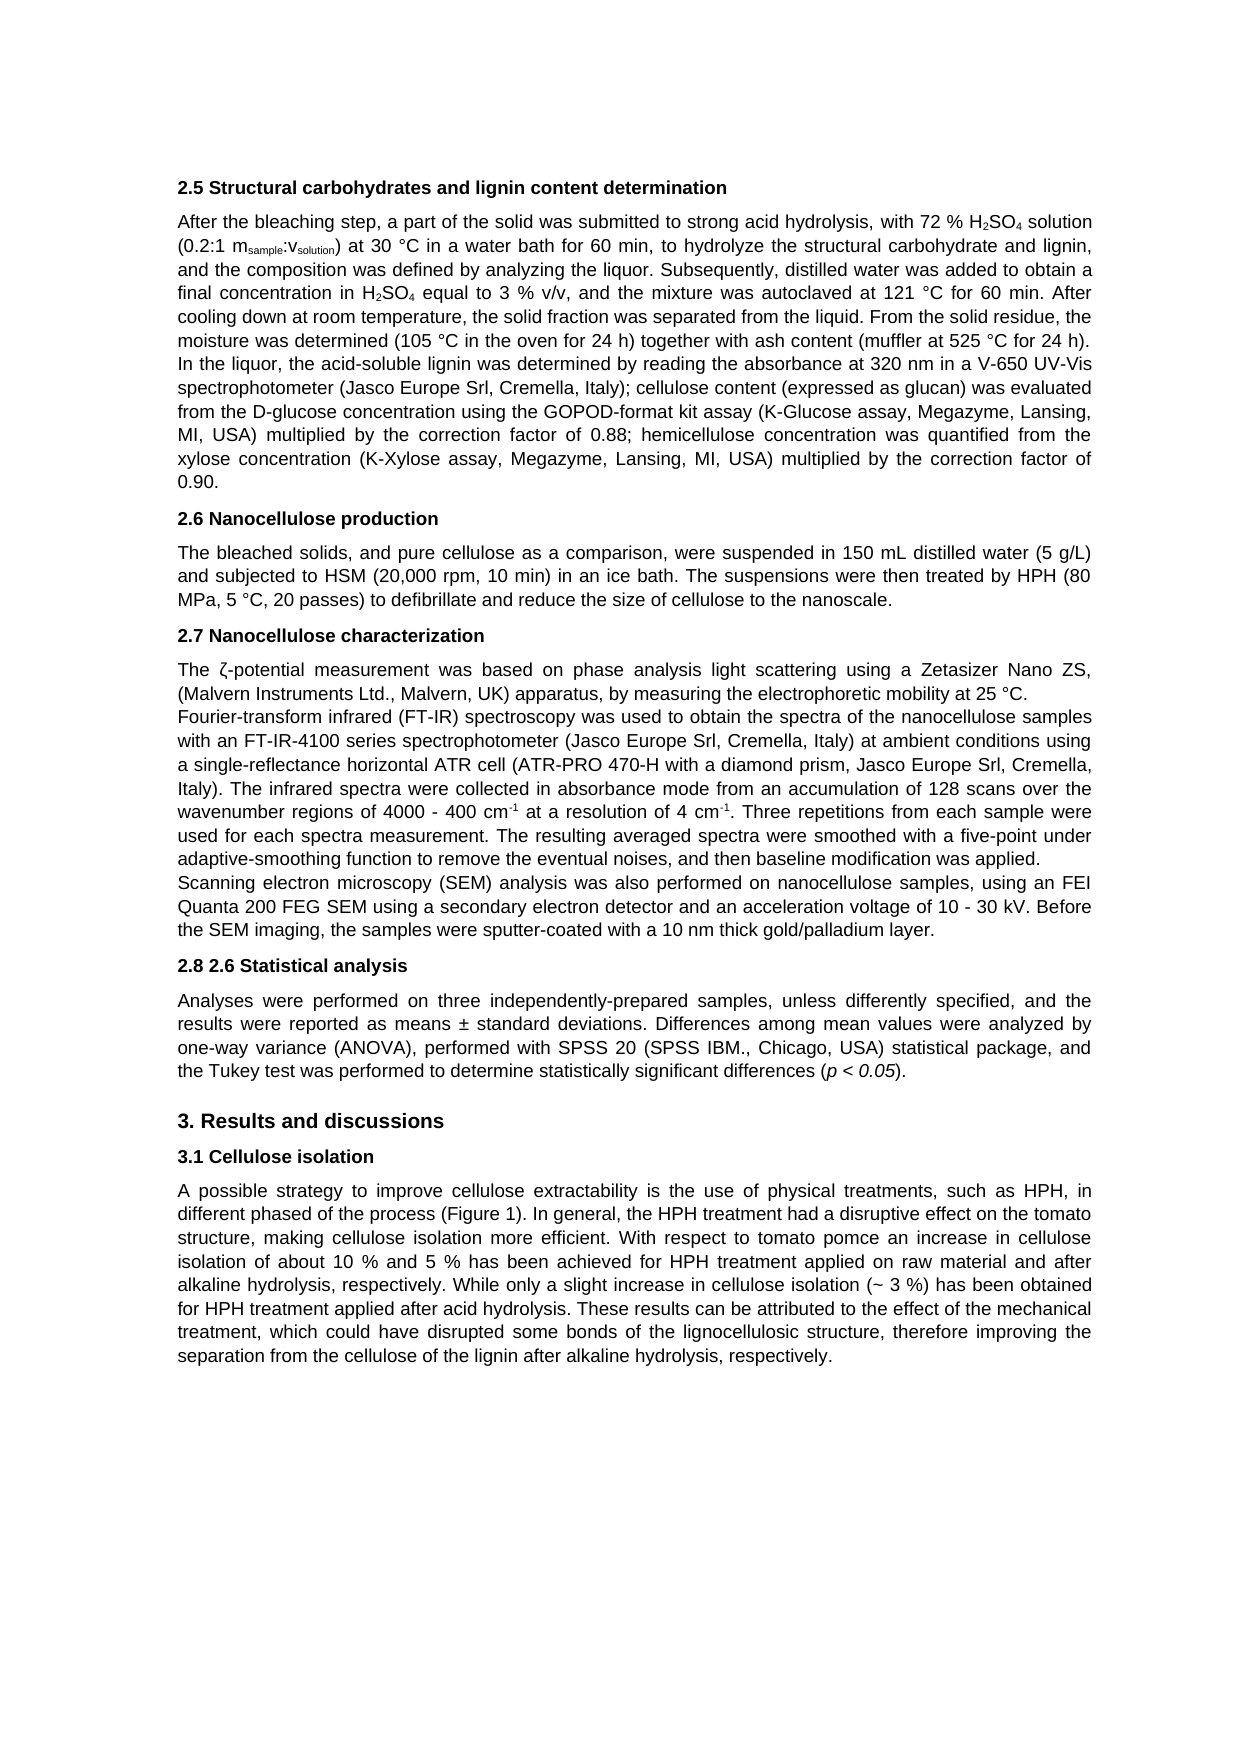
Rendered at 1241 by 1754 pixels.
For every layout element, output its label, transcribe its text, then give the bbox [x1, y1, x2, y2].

list The ζ-potential measurement was based on phase analysis light scattering using a Zetasizer Nano ZS, (Malvern Instruments Ltd., Malvern, UK) apparatus, by measuring the electrophoretic mobility at 25 °C. [177, 659, 1092, 704]
list Fourier-transform infrared (FT-IR) spectroscopy was used to obtain the spectra of the nanocellulose samples with an FT-IR-4100 series spectrophotometer (Jasco Europe Srl, Cremella, Italy) at ambient conditions using a single-reflectance horizontal ATR cell (ATR-PRO 470-H with a diamond prism, Jasco Europe Srl, Cremella, Italy). The infrared spectra were collected in absorbance mode from an accumulation of 128 scans over the wavenumber regions of 4000 - 400 cm-1 at a resolution of 4 cm-1. Three repetitions from each sample were used for each spectra measurement. The resulting averaged spectra were smoothed with a five-point under adaptive-smoothing function to remove the eventual noises, and then baseline modification was applied. [177, 706, 1092, 870]
subtitle Nanocellulose characterization [177, 625, 1092, 647]
subtitle 2.6 Statistical analysis [177, 955, 1092, 977]
list Scanning electron microscopy (SEM) analysis was also performed on nanocellulose samples, using an FEI Quanta 200 FEG SEM using a secondary electron detector and an acceleration voltage of 10 - 30 kV. Before the SEM imaging, the samples were sputter-coated with a 10 nm thick gold/palladium layer. [177, 872, 1092, 941]
subtitle Nanocellulose production [177, 507, 1092, 529]
subtitle Structural carbohydrates and lignin content determination [177, 177, 1092, 199]
text Analyses were performed on three independently-prepared samples, unless differently specified, and the results were reported as means ± standard deviations. Differences among mean values were analyzed by one-way variance (ANOVA), performed with SPSS 20 (SPSS IBM., Chicago, USA) statistical package, and the Tukey test was performed to determine statistically significant differences (p < 0.05). [177, 989, 1092, 1082]
subtitle Results and discussions [177, 1109, 1092, 1133]
list After the bleaching step, a part of the solid was submitted to strong acid hydrolysis, with 72 % H2SO4 solution (0.2:1 msample:vsolution) at 30 °C in a water bath for 60 min, to hydrolyze the structural carbohydrate and lignin, and the composition was defined by analyzing the liquor. Subsequently, distilled water was added to obtain a final concentration in H2SO4 equal to 3 % v/v, and the mixture was autoclaved at 121 °C for 60 min. After cooling down at room temperature, the solid fraction was separated from the liquid. From the solid residue, the moisture was determined (105 °C in the oven for 24 h) together with ash content (muffler at 525 °C for 24 h). In the liquor, the acid-soluble lignin was determined by reading the absorbance at 320 nm in a V-650 UV-Vis spectrophotometer (Jasco Europe Srl, Cremella, Italy); cellulose content (expressed as glucan) was evaluated from the D-glucose concentration using the GOPOD-format kit assay (K-Glucose assay, Megazyme, Lansing, MI, USA) multiplied by the correction factor of 0.88; hemicellulose concentration was quantified from the xylose concentration (K-Xylose assay, Megazyme, Lansing, MI, USA) multiplied by the correction factor of 0.90. [177, 211, 1092, 493]
list The bleached solids, and pure cellulose as a comparison, were suspended in 150 mL distilled water (5 g/L) and subjected to HSM (20,000 rpm, 10 min) in an ice bath. The suspensions were then treated by HPH (80 MPa, 5 °C, 20 passes) to defibrillate and reduce the size of cellulose to the nanoscale. [177, 542, 1092, 610]
text A possible strategy to improve cellulose extractability is the use of physical treatments, such as HPH, in different phased of the process (Figure 1). In general, the HPH treatment had a disruptive effect on the tomato structure, making cellulose isolation more efficient. With respect to tomato pomce an increase in cellulose isolation of about 10 % and 5 % has been achieved for HPH treatment applied on raw material and after alkaline hydrolysis, respectively. While only a slight increase in cellulose isolation (~ 3 %) has been obtained for HPH treatment applied after acid hydrolysis. These results can be attributed to the effect of the mechanical treatment, which could have disrupted some bonds of the lignocellulosic structure, therefore improving the separation from the cellulose of the lignin after alkaline hydrolysis, respectively. [177, 1179, 1092, 1367]
subtitle Cellulose isolation [177, 1145, 1092, 1167]
